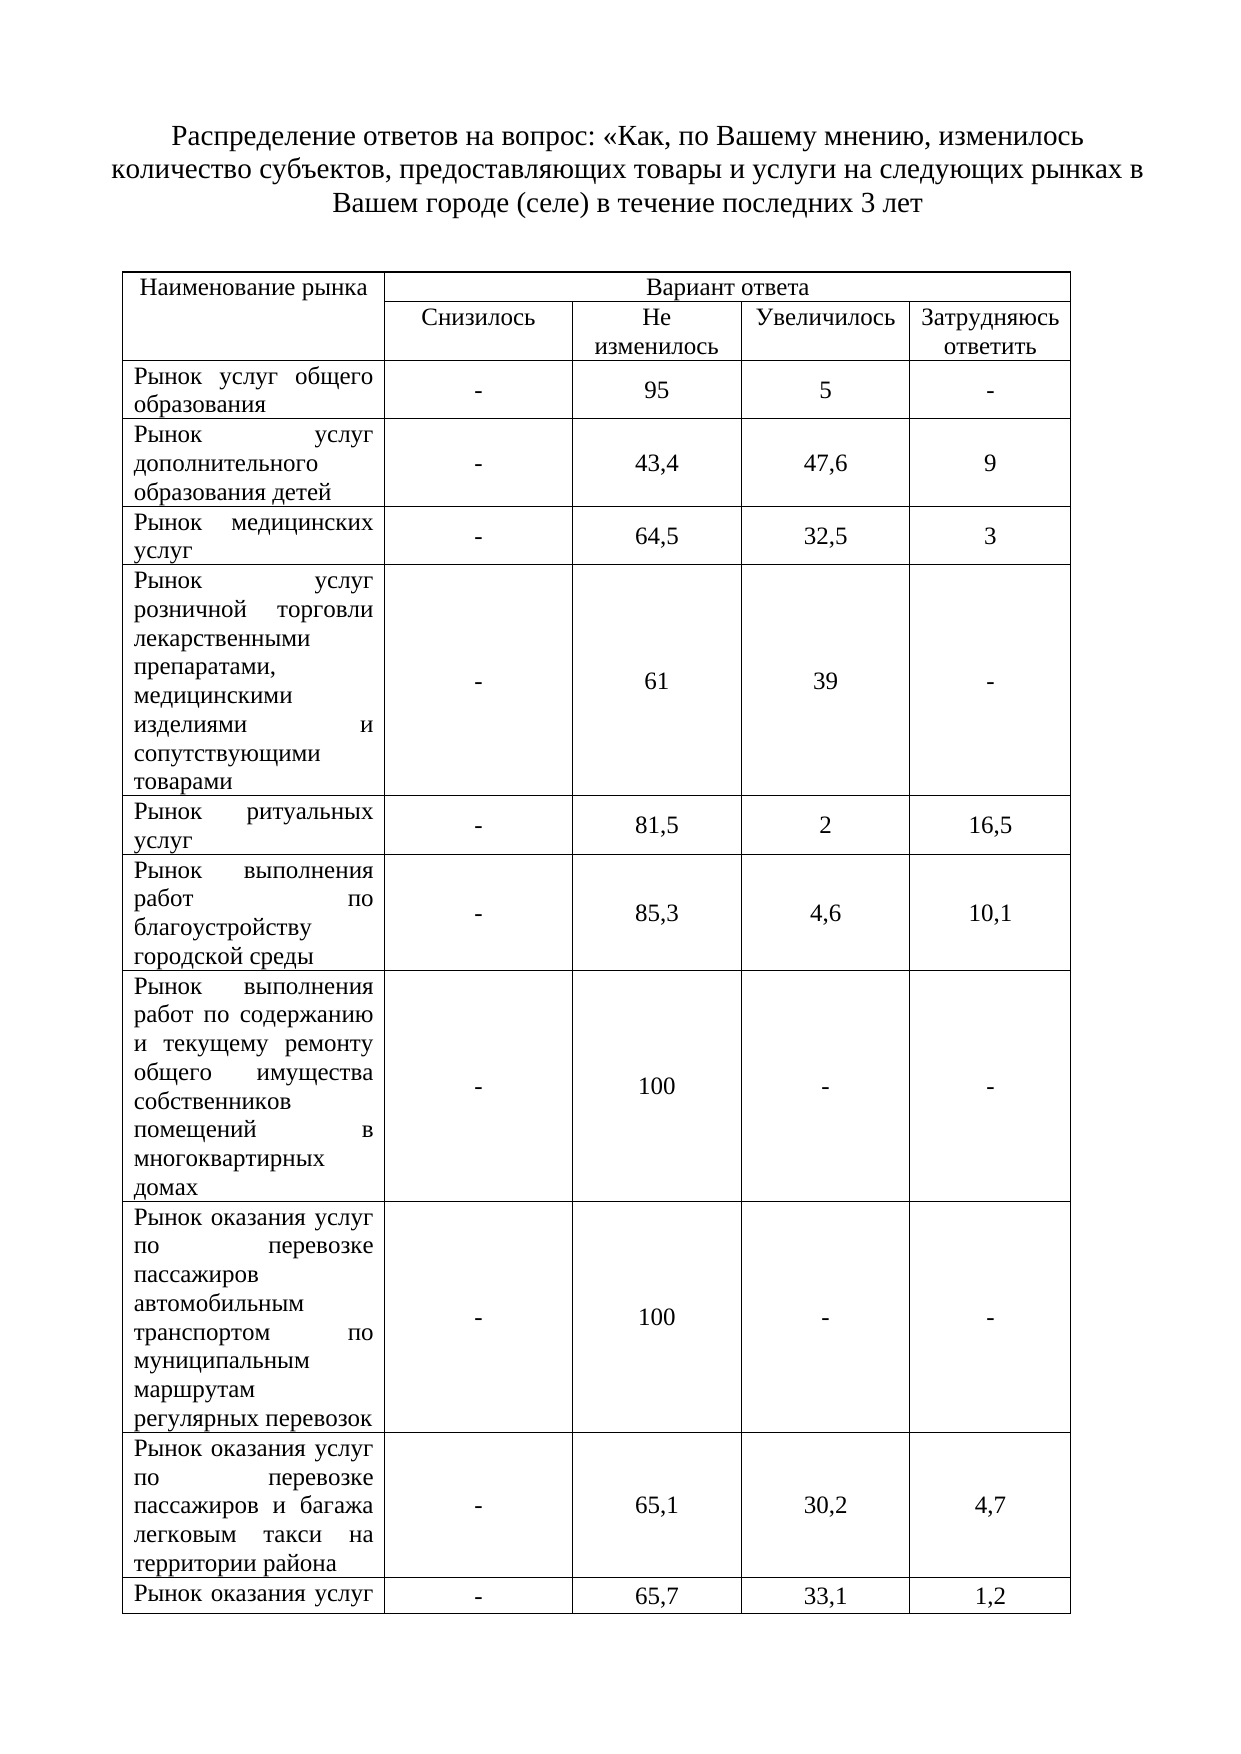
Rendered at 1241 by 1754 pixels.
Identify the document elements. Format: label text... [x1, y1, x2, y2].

table_cell 65,1 [573, 1433, 741, 1577]
table_header Наименование рынка [123, 273, 384, 360]
table_cell Не изменилось [573, 302, 741, 360]
table_cell - [385, 1202, 572, 1432]
table_cell 4,7 [910, 1433, 1070, 1577]
table_cell Рынок услуг общего образования [123, 361, 384, 418]
table_cell 5 [742, 361, 909, 418]
table_cell 100 [573, 971, 741, 1201]
table_cell 10,1 [910, 855, 1070, 970]
table_cell 39 [742, 565, 909, 795]
table_cell 32,5 [742, 507, 909, 564]
table_cell - [385, 1433, 572, 1577]
table_cell - [742, 1202, 909, 1432]
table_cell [123, 1578, 384, 1613]
table_cell 2 [742, 796, 909, 854]
table_cell Затрудняюсь ответить [910, 302, 1070, 360]
table_cell Рынок оказания услуг по перевозке пассажиров автомобильным транспортом по муниципальным маршрутам регулярных перевозок [123, 1202, 384, 1432]
table_cell - [385, 507, 572, 564]
table_cell Рынок услуг дополнительного образования детей [123, 419, 384, 506]
table_cell - [385, 419, 572, 506]
table_cell - [910, 1202, 1070, 1432]
table_cell 43,4 [573, 419, 741, 506]
table_cell Рынок услуг розничной торговли лекарственными препаратами, медицинскими изделиями и сопутствующими товарами [123, 565, 384, 795]
table_cell - [385, 1578, 572, 1613]
table_cell 33,1 [742, 1578, 909, 1613]
table_cell - [742, 971, 909, 1201]
table_cell - [910, 361, 1070, 418]
table_cell 100 [573, 1202, 741, 1432]
table_cell 16,5 [910, 796, 1070, 854]
table_cell 3 [910, 507, 1070, 564]
table_cell - [385, 565, 572, 795]
table_cell - [385, 796, 572, 854]
table_cell 85,3 [573, 855, 741, 970]
text Распределение ответов на вопрос: «Как, по Вашему мнению, изменилось количество субъектов, предоставляющих товары и услуги на следующих рынках в Вашем городе (селе) в течение последних 3 лет [103, 118, 1152, 219]
table_cell 30,2 [742, 1433, 909, 1577]
table_cell Увеличилось [742, 302, 909, 360]
table_cell Рынок выполнения работ по благоустройству городской среды [123, 855, 384, 970]
table_cell 61 [573, 565, 741, 795]
table_cell - [385, 971, 572, 1201]
table_cell 47,6 [742, 419, 909, 506]
table_cell 95 [573, 361, 741, 418]
table_header Вариант ответа [385, 273, 1070, 301]
table_cell 1,2 [910, 1578, 1070, 1613]
table_cell Рынок медицинских услуг [123, 507, 384, 564]
table_cell 64,5 [573, 507, 741, 564]
table_cell 9 [910, 419, 1070, 506]
table_cell Рынок оказания услуг по перевозке пассажиров и багажа легковым такси на территории района [123, 1433, 384, 1577]
table_cell - [910, 971, 1070, 1201]
table_cell - [385, 855, 572, 970]
table_cell 4,6 [742, 855, 909, 970]
table_cell Снизилось [385, 302, 572, 360]
table_cell 81,5 [573, 796, 741, 854]
table_cell - [385, 361, 572, 418]
table_cell Рынок выполнения работ по содержанию и текущему ремонту общего имущества собственников помещений в многоквартирных домах [123, 971, 384, 1201]
table_cell Рынок ритуальных услуг [123, 796, 384, 854]
table_cell - [910, 565, 1070, 795]
table_cell 65,7 [573, 1578, 741, 1613]
